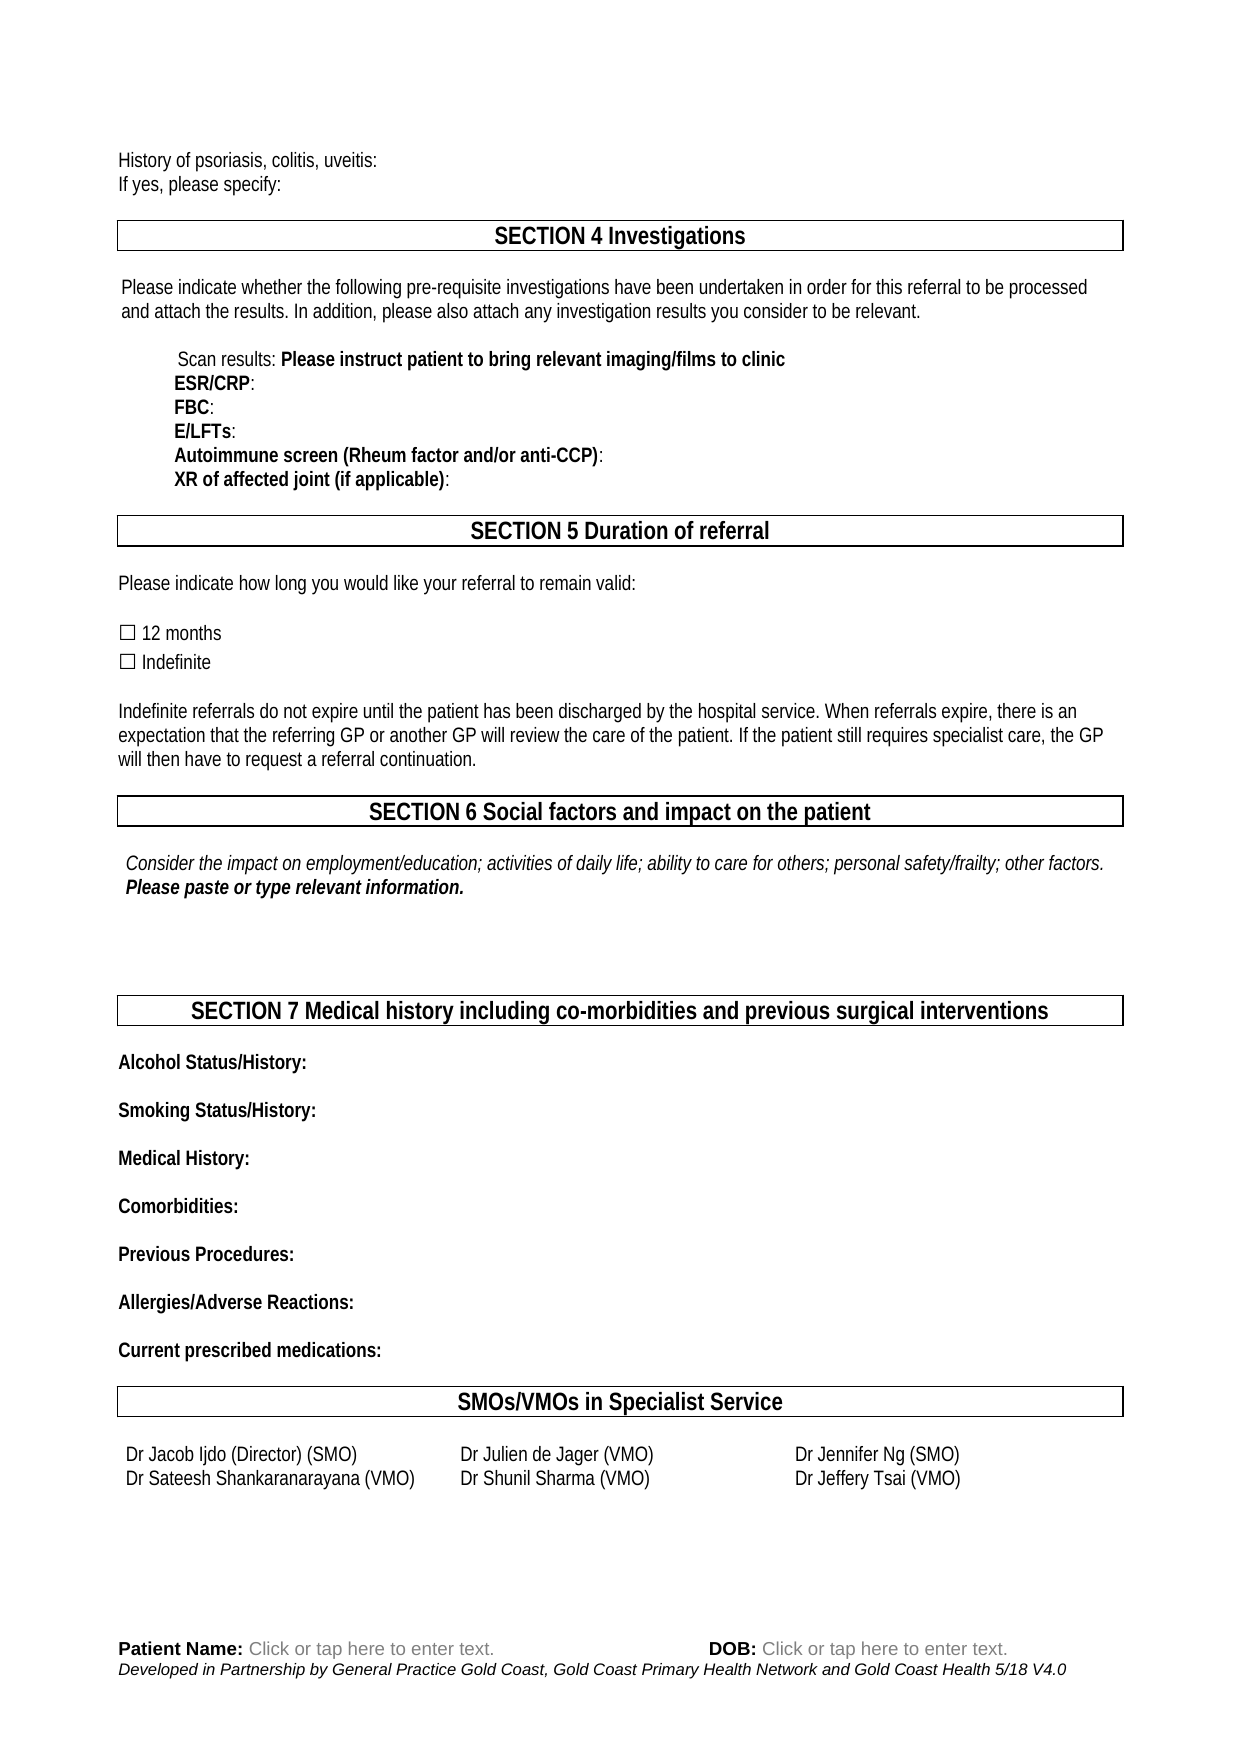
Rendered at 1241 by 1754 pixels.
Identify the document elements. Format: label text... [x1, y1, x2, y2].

text SMOs/VMOs in Specialist Service [118, 1387, 1122, 1416]
table_header Dr Jennifer Ng (SMO) [791, 1441, 1126, 1465]
table_cell Dr Jeffery Tsai (VMO) [791, 1465, 1126, 1489]
text History of psoriasis, colitis, uveitis: [118, 148, 1122, 172]
text Comorbidities: [118, 1194, 1122, 1218]
text XR of affected joint (if applicable): [174, 467, 1122, 491]
text SECTION 7 Medical history including co-morbidities and previous surgical interventions [118, 996, 1122, 1025]
text SECTION 6 Social factors and impact on the patient [118, 797, 1122, 825]
text Please indicate how long you would like your referral to remain valid: [118, 571, 1122, 594]
text ESR/CRP: [174, 371, 1122, 395]
table_header Dr Julien de Jager (VMO) [456, 1441, 791, 1465]
text Alcohol Status/History: [118, 1050, 1122, 1074]
text Indefinite [118, 647, 1122, 675]
table_cell Dr Shunil Sharma (VMO) [456, 1465, 791, 1489]
text Autoimmune screen (Rheum factor and/or anti-CCP): [174, 443, 1122, 467]
table_cell Dr Sateesh Shankaranarayana (VMO) [122, 1465, 456, 1489]
text E/LFTs: [174, 419, 1122, 443]
text Indefinite referrals do not expire until the patient has been discharged by the hospital service. When referrals expire, there is an expectation that the referring GP or another GP will review the care of the patient. If the patient still requires specialist care, the GP will then have to request a referral continuation. [118, 699, 1122, 771]
text Current prescribed medications: [118, 1338, 1122, 1362]
text Smoking Status/History: [118, 1098, 1122, 1122]
text Please indicate whether the following pre-requisite investigations have been undertaken in order for this referral to be processed and attach the results. In addition, please also attach any investigation results you consider to be relevant. [121, 275, 1122, 323]
text Scan results: Please instruct patient to bring relevant imaging/films to clinic [121, 347, 1122, 371]
text SECTION 4 Investigations [118, 221, 1122, 250]
text Previous Procedures: [118, 1242, 1122, 1266]
text SECTION 5 Duration of referral [118, 516, 1122, 545]
text Medical History: [118, 1146, 1122, 1170]
text If yes, please specify: [118, 172, 1122, 196]
table_header Dr Jacob Ijdo (Director) (SMO) [122, 1441, 456, 1465]
text 12 months [118, 618, 1122, 647]
text FBC: [174, 395, 1122, 419]
table_header Consider the impact on employment/education; activities of daily life; ability to care for others; personal safety/frailty; other factors. Please paste or type relevant information. [122, 851, 1126, 971]
text Allergies/Adverse Reactions: [118, 1290, 1122, 1314]
